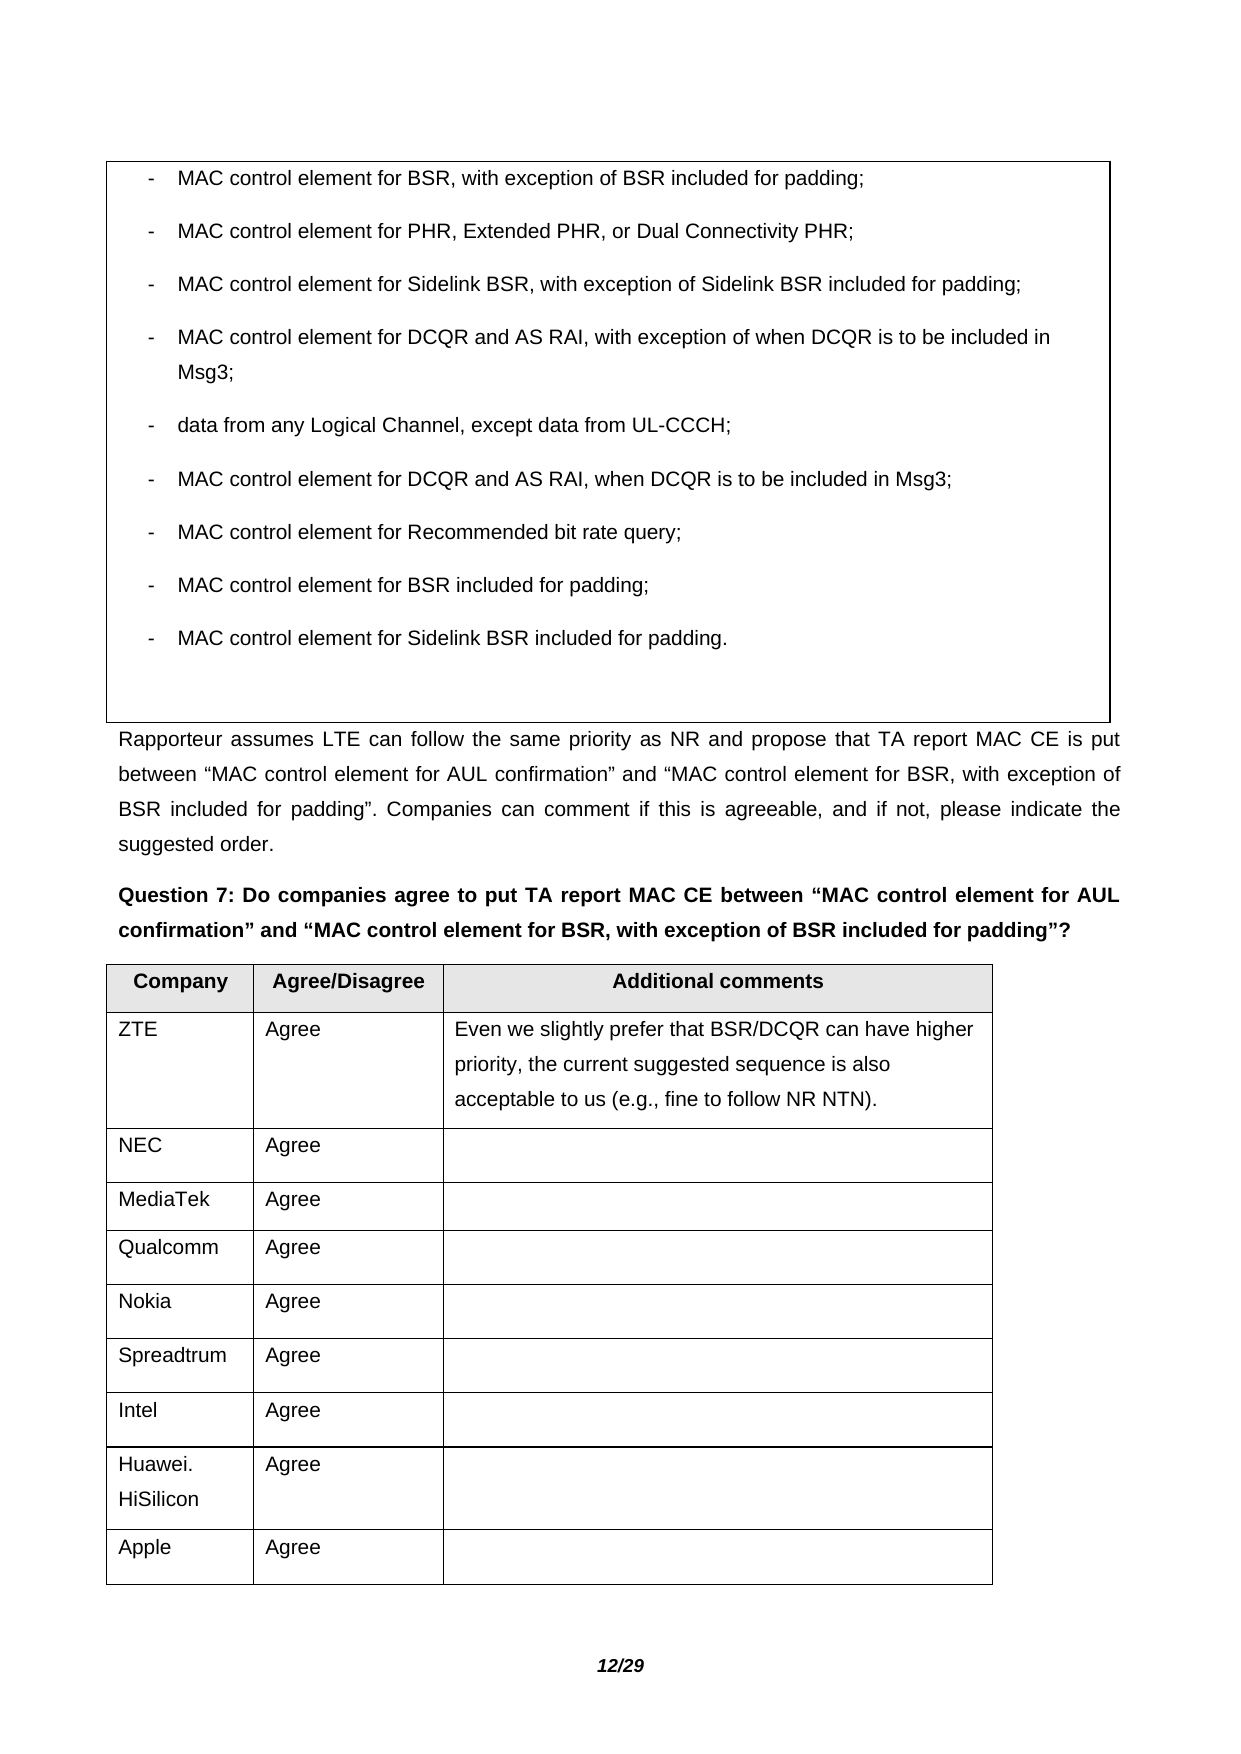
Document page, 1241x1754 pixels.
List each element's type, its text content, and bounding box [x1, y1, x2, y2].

table_cell Intel [107, 1393, 253, 1446]
table_cell [444, 1530, 992, 1583]
table_header Company [107, 965, 253, 1012]
table_cell Apple [107, 1530, 253, 1583]
table_cell Agree [254, 1231, 443, 1284]
text Rapporteur assumes LTE can follow the same priority as NR and propose that TA report MAC CE is put between “MAC control element for AUL confirmation” and “MAC control element for BSR, with exception of BSR included for padding”. Companies can comment if this is agreeable, and if not, please indicate the suggested order. [118, 723, 1122, 860]
table_header Additional comments [444, 965, 992, 1012]
table_cell Agree [254, 1530, 443, 1583]
table_cell Even we slightly prefer that BSR/DCQR can have higher priority, the current suggested sequence is also acceptable to us (e.g., fine to follow NR NTN). [444, 1013, 992, 1128]
table_cell [444, 1448, 992, 1529]
table_cell [444, 1129, 992, 1182]
table_cell Agree [254, 1183, 443, 1230]
table_cell ZTE [107, 1013, 253, 1128]
table_cell Agree [254, 1129, 443, 1182]
table_header Agree/Disagree [254, 965, 443, 1012]
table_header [107, 162, 1109, 722]
table_cell MediaTek [107, 1183, 253, 1230]
table_cell [444, 1339, 992, 1392]
table_cell Agree [254, 1285, 443, 1338]
text Question 7: Do companies agree to put TA report MAC CE between “MAC control element for AUL confirmation” and “MAC control element for BSR, with exception of BSR included for padding”? [118, 878, 1122, 946]
table_cell [444, 1183, 992, 1230]
table_cell Huawei. HiSilicon [107, 1448, 253, 1529]
table_cell NEC [107, 1129, 253, 1182]
table_cell Agree [254, 1393, 443, 1446]
table_cell Qualcomm [107, 1231, 253, 1284]
table_cell Spreadtrum [107, 1339, 253, 1392]
table_cell Nokia [107, 1285, 253, 1338]
table_cell [444, 1285, 992, 1338]
table_cell Agree [254, 1448, 443, 1529]
table_cell [444, 1393, 992, 1446]
table_cell Agree [254, 1013, 443, 1128]
table_cell Agree [254, 1339, 443, 1392]
table_cell [444, 1231, 992, 1284]
